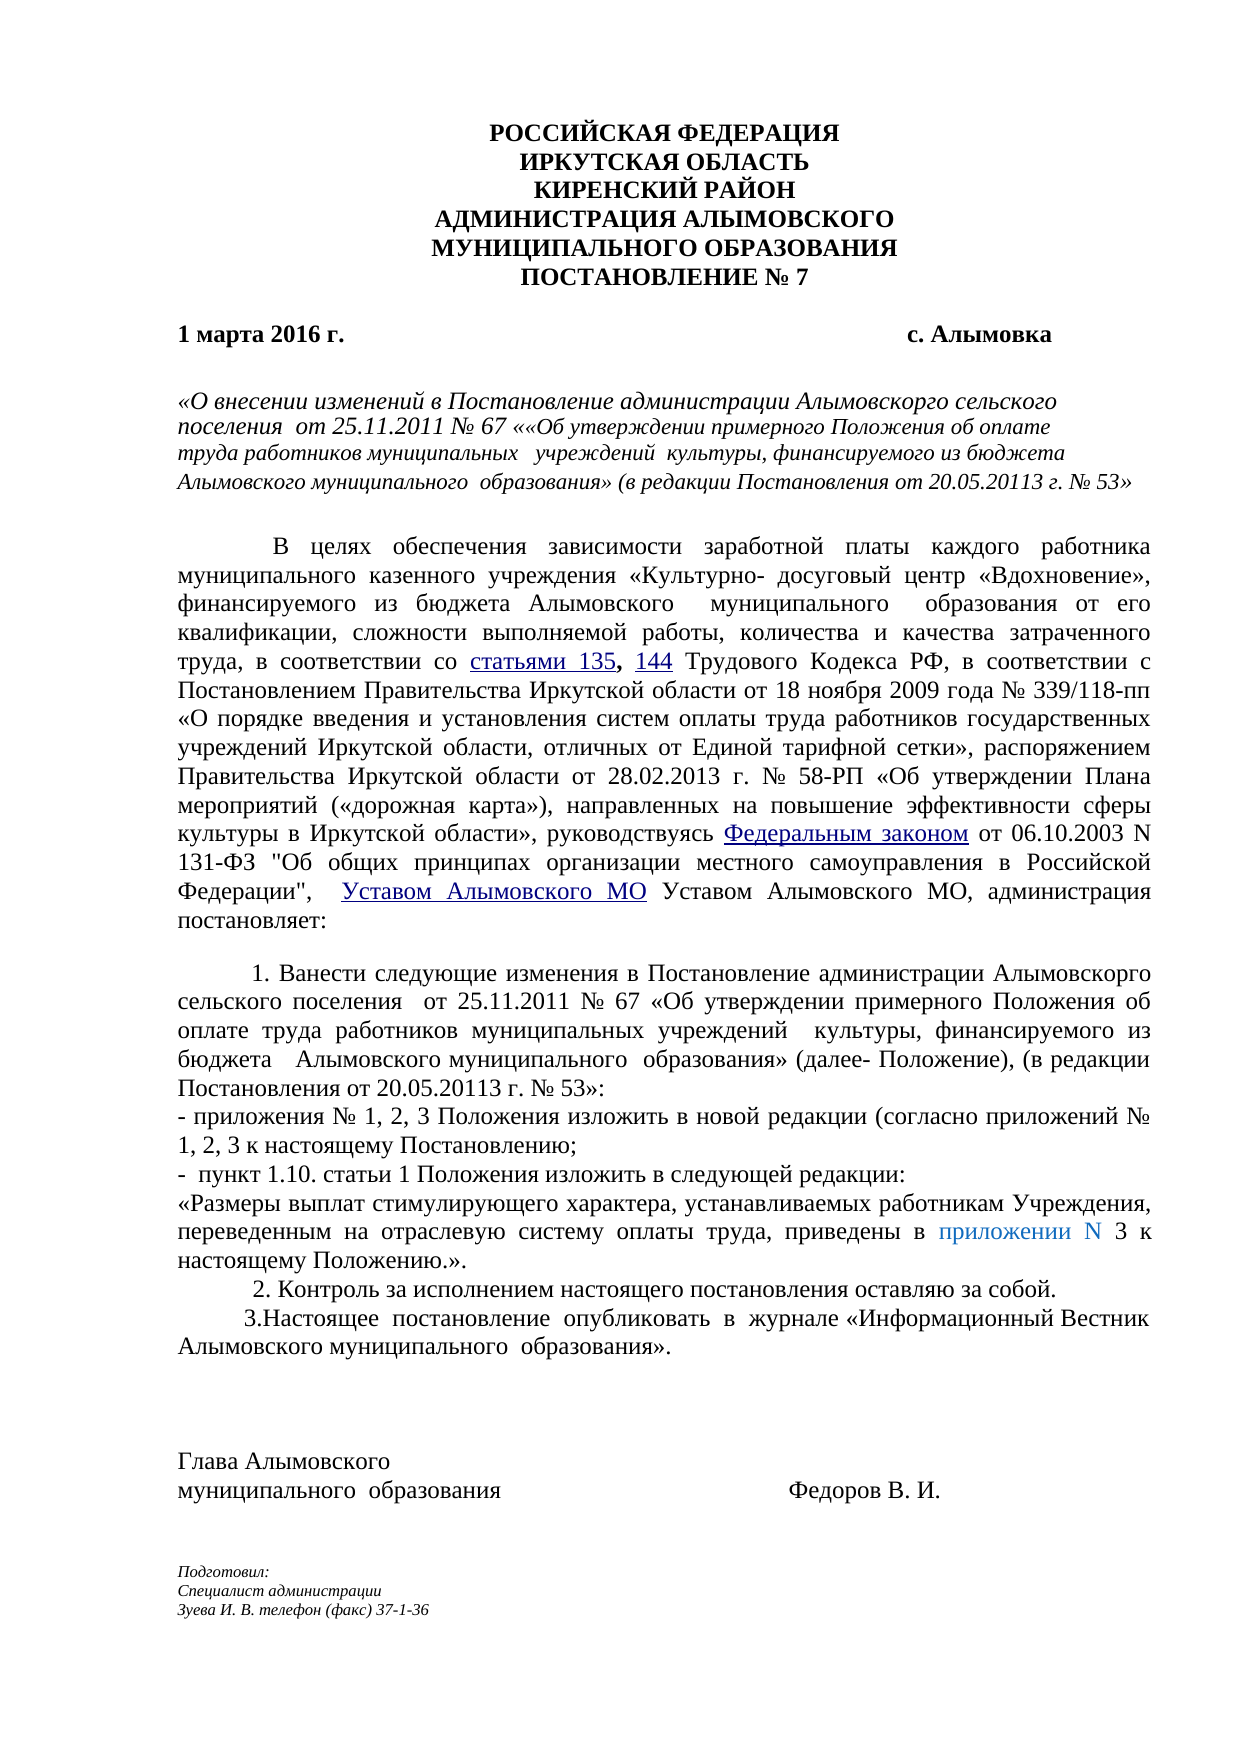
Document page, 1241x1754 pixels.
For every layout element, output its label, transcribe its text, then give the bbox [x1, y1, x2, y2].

text КИРЕНСКИЙ РАЙОН [177, 176, 1152, 204]
text АДМИНИСТРАЦИЯ АЛЫМОВСКОГО [177, 204, 1152, 233]
text РОССИЙСКАЯ ФЕДЕРАЦИЯ [177, 118, 1152, 147]
text ИРКУТСКАЯ ОБЛАСТЬ [177, 147, 1152, 176]
text Специалист администрации [177, 1581, 1152, 1600]
text - пункт 1.10. статьи 1 Положения изложить в следующей редакции: [177, 1159, 1152, 1188]
text 3.Настоящее постановление опубликовать в журнале «Информационный Вестник Алымовского муниципального образования». [177, 1303, 1152, 1360]
text Подготовил: [177, 1561, 1152, 1581]
text ПОСТАНОВЛЕНИЕ № 7 [177, 262, 1152, 291]
text 1 марта 2016 г. с. Алымовка [177, 319, 1152, 348]
text Зуева И. В. телефон (факс) 37-1-36 [177, 1600, 1152, 1619]
text «О внесении изменений в Постановление администрации Алымовскорго сельского поселения от 25.11.2011 № 67 ««Об утверждении примерного Положения об оплате [177, 389, 1152, 439]
text «Размеры выплат стимулирующего характера, устанавливаемых работникам Учреждения, переведенным на отраслевую систему оплаты труда, приведены в приложении N 3 к настоящему Положению.». [177, 1188, 1152, 1274]
text 1. Ванести следующие изменения в Постановление администрации Алымовскорго сельского поселения от 25.11.2011 № 67 «Об утверждении примерного Положения об оплате труда работников муниципальных учреждений культуры, финансируемого из бюджета Алымовского муниципального образования» (далее- Положение), (в редакции Постановления от 20.05.20113 г. № 53»: [177, 958, 1152, 1101]
text - приложения № 1, 2, 3 Положения изложить в новой редакции (согласно приложений № 1, 2, 3 к настоящему Постановлению; [177, 1101, 1152, 1159]
text 2. Контроль за исполнением настоящего постановления оставляю за собой. [177, 1274, 1152, 1303]
text В целях обеспечения зависимости заработной платы каждого работника муниципального казенного учреждения «Культурно- досуговый центр «Вдохновение», финансируемого из бюджета Алымовского муниципального образования от его квалификации, сложности выполняемой работы, количества и качества затраченного труда, в соответствии со статьями 135, 144 Трудового Кодекса РФ, в соответствии с Постановлением Правительства Иркутской области от 18 ноября 2009 года № 339/118-пп «О порядке введения и установления систем оплаты труда работников государственных учреждений Иркутской области, отличных от Единой тарифной сетки», распоряжением Правительства Иркутской области от 28.02.2013 г. № 58-РП «Об утверждении Плана мероприятий («дорожная карта»), направленных на повышение эффективности сферы культуры в Иркутской области», руководствуясь Федеральным законом от 06.10.2003 N 131-ФЗ "Об общих принципах организации местного самоуправления в Российской Федерации", Уставом Алымовского МО Уставом Алымовского МО, администрация постановляет: [177, 531, 1152, 933]
text труда работников муниципальных учреждений культуры, финансируемого из бюджета Алымовского муниципального образования» (в редакции Постановления от 20.05.20113 г. № 53» [177, 439, 1152, 494]
text Глава Алымовского [177, 1446, 1152, 1475]
text муниципального образования Федоров В. И. [177, 1475, 1152, 1504]
text МУНИЦИПАЛЬНОГО ОБРАЗОВАНИЯ [177, 233, 1152, 262]
